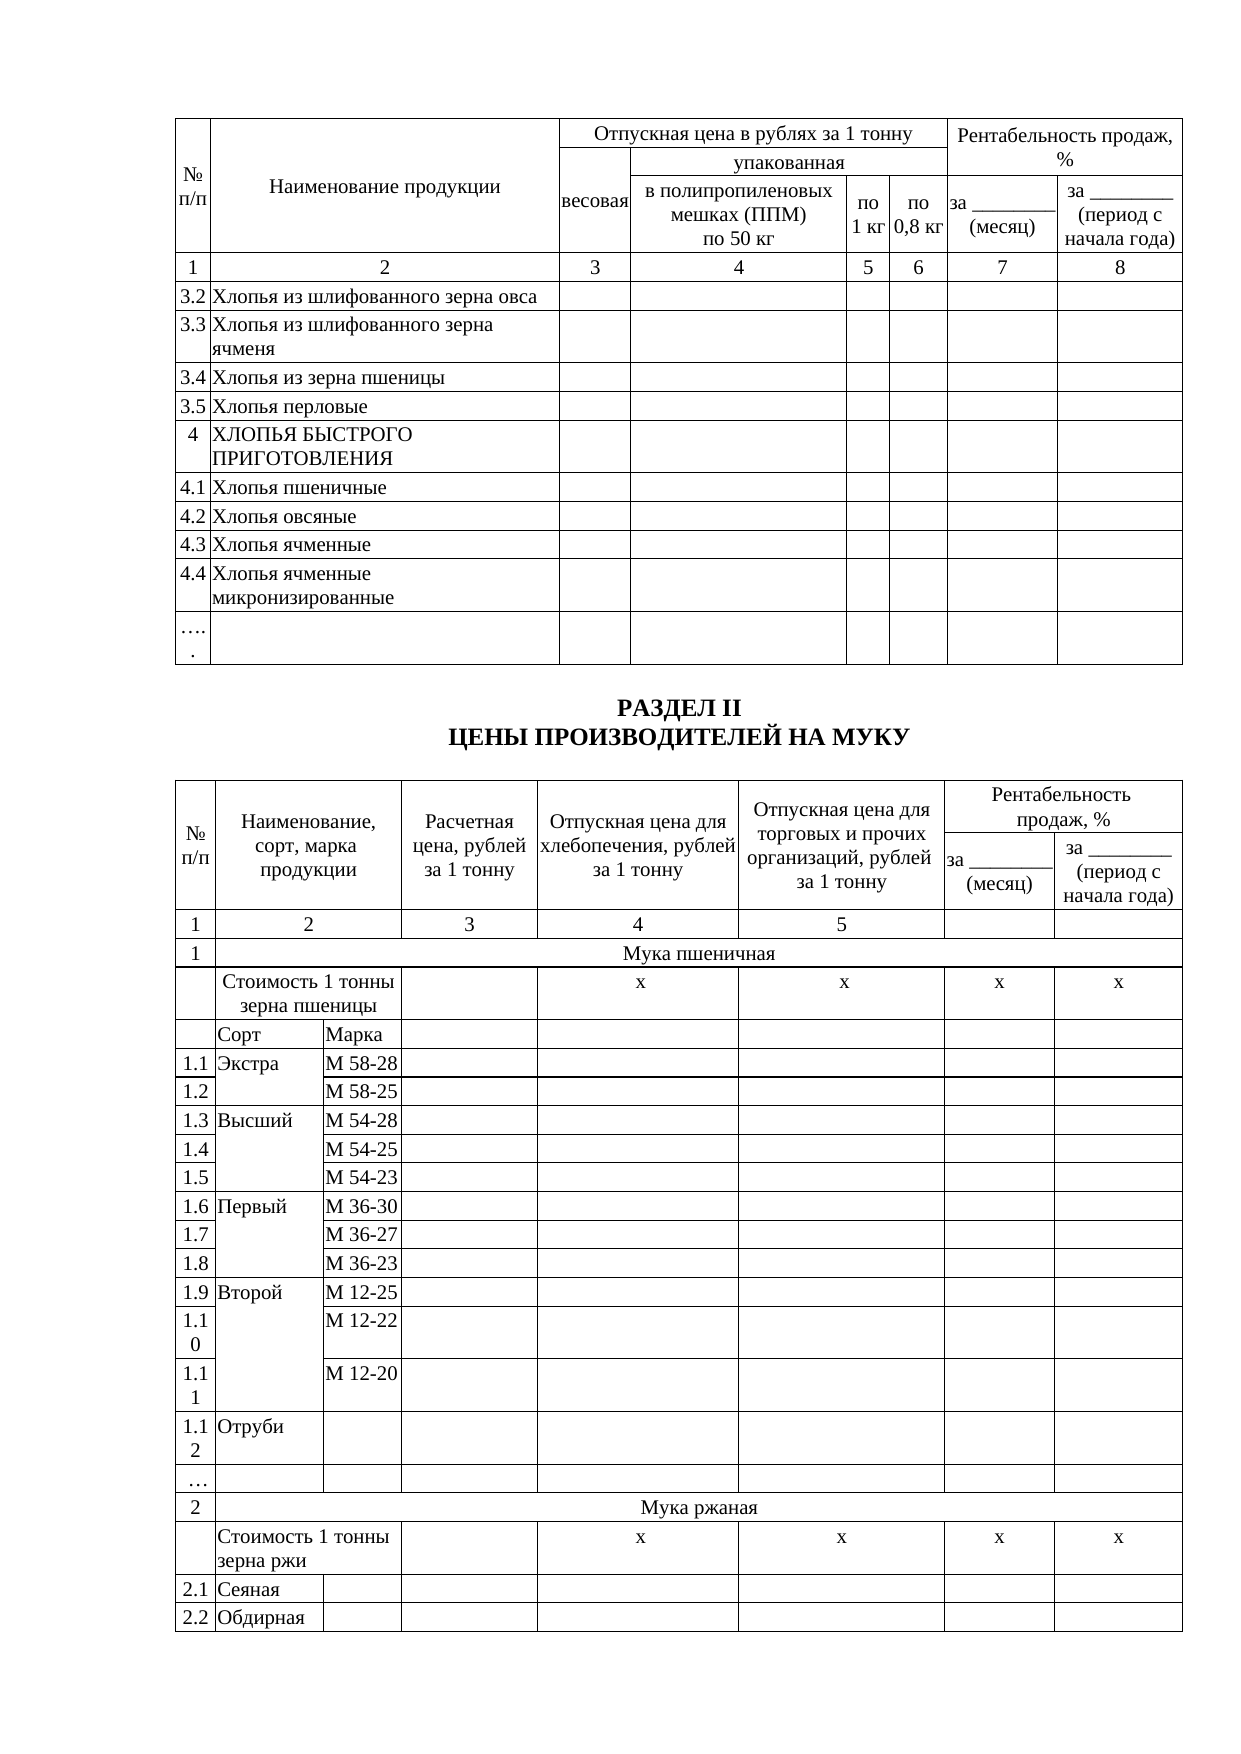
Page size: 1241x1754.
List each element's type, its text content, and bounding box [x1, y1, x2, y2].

table_cell [538, 1249, 738, 1277]
table_cell [402, 1078, 537, 1105]
table_cell [1055, 1192, 1182, 1219]
table_cell Экстра [216, 1049, 323, 1105]
table_cell [890, 392, 947, 419]
table_cell М 54-23 [324, 1163, 401, 1191]
table_cell [739, 1221, 944, 1248]
table_cell [402, 1465, 537, 1492]
table_cell [945, 1278, 1054, 1306]
table_cell за ________ (период с начала года) [1055, 833, 1182, 909]
table_cell [945, 1603, 1054, 1631]
table_cell [739, 1106, 944, 1134]
table_cell [847, 421, 889, 472]
table_cell [948, 392, 1057, 419]
table_cell 8 [1058, 253, 1182, 281]
table_cell за ________ (месяц) [948, 176, 1057, 252]
table_header Расчетная цена, рублей за 1 тонну [402, 781, 537, 909]
table_cell [560, 282, 630, 309]
table_cell [538, 1049, 738, 1076]
table_cell 1 [176, 910, 215, 938]
table_cell [739, 1163, 944, 1191]
table_cell [176, 968, 215, 1019]
table_cell [402, 1049, 537, 1076]
table_cell [739, 1465, 944, 1492]
table_cell [324, 1412, 401, 1464]
table_cell [402, 1163, 537, 1191]
table_cell [1058, 392, 1182, 419]
table_cell 3 [560, 253, 630, 281]
table_cell [739, 1603, 944, 1631]
table_cell 6 [890, 253, 947, 281]
table_cell [402, 1575, 537, 1602]
table_cell 3.4 [176, 363, 210, 391]
table_cell [538, 1020, 738, 1048]
table_cell М 12-22 [324, 1307, 401, 1358]
table_cell [1055, 1078, 1182, 1105]
table_cell [631, 559, 846, 611]
table_cell [538, 1192, 738, 1219]
table_cell х [739, 968, 944, 1019]
table_cell Хлопья овсяные [211, 502, 559, 529]
table_cell [560, 311, 630, 362]
table_cell М 36-27 [324, 1221, 401, 1248]
table_cell [631, 311, 846, 362]
text РАЗДЕЛ II ЦЕНЫ Производителей НА МУКУ [177, 693, 1181, 751]
table_cell М 58-28 [324, 1049, 401, 1076]
table_cell [402, 1522, 537, 1574]
table_cell [560, 612, 630, 663]
table_cell [847, 502, 889, 529]
table_header Наименование, сорт, марка продукции [216, 781, 401, 909]
table_cell [890, 502, 947, 529]
table_cell [847, 531, 889, 558]
table_cell [890, 421, 947, 472]
table_cell [948, 282, 1057, 309]
table_cell 2 [216, 910, 401, 938]
table_cell упакованная [631, 148, 947, 175]
table_header Наименование продукции [211, 119, 559, 252]
table_cell [402, 968, 537, 1019]
table_cell [948, 311, 1057, 362]
table_cell 1 [176, 253, 210, 281]
table_cell Отруби [216, 1412, 323, 1464]
table_cell [560, 363, 630, 391]
table_cell [739, 1307, 944, 1358]
table_cell Второй [216, 1278, 323, 1411]
table_cell [560, 392, 630, 419]
table_cell 3 [402, 910, 537, 938]
table_cell [538, 1163, 738, 1191]
table_cell М 36-30 [324, 1192, 401, 1219]
table_cell [538, 1135, 738, 1162]
table_cell 4 [538, 910, 738, 938]
table_cell [560, 531, 630, 558]
table_cell [402, 1307, 537, 1358]
table_cell [402, 1603, 537, 1631]
table_cell [538, 1278, 738, 1306]
table_cell 3.3 [176, 311, 210, 362]
table_cell Хлопья перловые [211, 392, 559, 419]
table_cell М 12-20 [324, 1359, 401, 1411]
table_cell ХЛОПЬЯ БЫСТРОГО ПРИГОТОВЛЕНИЯ [211, 421, 559, 472]
table_cell [324, 1575, 401, 1602]
table_cell [739, 1278, 944, 1306]
table_cell [847, 392, 889, 419]
table_cell [948, 473, 1057, 501]
table_cell [1055, 910, 1182, 938]
table_cell [402, 1192, 537, 1219]
table_cell [1055, 1465, 1182, 1492]
table_cell [945, 1049, 1054, 1076]
table_cell Стоимость 1 тонны зерна ржи [216, 1522, 401, 1574]
table_header Рентабельность продаж, % [945, 781, 1182, 832]
table_cell 1.8 [176, 1249, 215, 1277]
table_cell х [1055, 968, 1182, 1019]
table_cell [1058, 282, 1182, 309]
table_cell [560, 421, 630, 472]
table_cell [1058, 311, 1182, 362]
table_cell 2 [211, 253, 559, 281]
table_cell [948, 559, 1057, 611]
table_cell [847, 559, 889, 611]
table_cell х [739, 1522, 944, 1574]
table_cell [538, 1307, 738, 1358]
table_cell 1.11 [176, 1359, 215, 1411]
table_cell [402, 1359, 537, 1411]
table_cell 4 [631, 253, 846, 281]
table_cell [402, 1221, 537, 1248]
table_cell [945, 1575, 1054, 1602]
table_cell [538, 1465, 738, 1492]
table_cell Высший [216, 1106, 323, 1191]
table_cell [948, 421, 1057, 472]
table_cell М 54-25 [324, 1135, 401, 1162]
table_cell [538, 1221, 738, 1248]
table_cell [324, 1603, 401, 1631]
table_cell Хлопья пшеничные [211, 473, 559, 501]
table_cell 1.5 [176, 1163, 215, 1191]
table_cell Сеяная [216, 1575, 323, 1602]
table_cell Стоимость 1 тонны зерна пшеницы [216, 968, 401, 1019]
table_cell [1055, 1575, 1182, 1602]
table_cell [1055, 1106, 1182, 1134]
table_cell [1055, 1249, 1182, 1277]
table_cell [945, 1020, 1054, 1048]
table_cell 1 [176, 939, 215, 966]
table_cell [1058, 473, 1182, 501]
table_cell [1058, 612, 1182, 663]
table_cell М 36-23 [324, 1249, 401, 1277]
table_cell [945, 1359, 1054, 1411]
table_cell 5 [847, 253, 889, 281]
table_cell [1058, 559, 1182, 611]
table_cell 1.7 [176, 1221, 215, 1248]
table_cell [945, 1412, 1054, 1464]
table_header Отпускная цена для торговых и прочих организаций, рублей за 1 тонну [739, 781, 944, 909]
table_cell [945, 1249, 1054, 1277]
table_cell [945, 910, 1054, 938]
table_cell [538, 1603, 738, 1631]
table_cell за ________ (период с начала года) [1058, 176, 1182, 252]
table_cell М 12-25 [324, 1278, 401, 1306]
table_cell [739, 1078, 944, 1105]
table_cell 7 [948, 253, 1057, 281]
table_cell [631, 612, 846, 663]
table_cell [1055, 1359, 1182, 1411]
table_cell [739, 1359, 944, 1411]
table_cell 1.2 [176, 1078, 215, 1105]
table_cell 1.3 [176, 1106, 215, 1134]
table_cell [324, 1465, 401, 1492]
table_cell [538, 1106, 738, 1134]
table_cell [631, 363, 846, 391]
table_cell ….. [176, 612, 210, 663]
table_cell Мука пшеничная [216, 939, 1182, 966]
table_cell Хлопья ячменные [211, 531, 559, 558]
table_cell 2.2 [176, 1603, 215, 1631]
table_cell [948, 531, 1057, 558]
table_cell [847, 473, 889, 501]
table_cell [402, 1106, 537, 1134]
table_cell М 58-25 [324, 1078, 401, 1105]
table_cell [945, 1163, 1054, 1191]
table_cell [402, 1278, 537, 1306]
table_cell [739, 1049, 944, 1076]
table_cell х [1055, 1522, 1182, 1574]
table_cell [560, 502, 630, 529]
table_cell весовая [560, 148, 630, 252]
table_cell 2 [176, 1493, 215, 1521]
table_cell [631, 421, 846, 472]
table_cell 5 [739, 910, 944, 938]
table_cell Хлопья из шлифованного зерна ячменя [211, 311, 559, 362]
table_cell [847, 363, 889, 391]
table_cell 4.4 [176, 559, 210, 611]
table_cell [1055, 1603, 1182, 1631]
table_cell [945, 1192, 1054, 1219]
table_cell [1055, 1135, 1182, 1162]
table_cell 1.1 [176, 1049, 215, 1076]
table_cell [739, 1575, 944, 1602]
table_cell 4 [176, 421, 210, 472]
table_cell в полипропиленовых мешках (ППМ) по 50 кг [631, 176, 846, 252]
table_cell [945, 1221, 1054, 1248]
table_cell [945, 1078, 1054, 1105]
table_cell [631, 392, 846, 419]
table_cell [1055, 1412, 1182, 1464]
table_cell Хлопья из зерна пшеницы [211, 363, 559, 391]
table_cell [945, 1465, 1054, 1492]
table_cell Обдирная [216, 1603, 323, 1631]
table_cell [890, 612, 947, 663]
table_cell [890, 559, 947, 611]
table_cell [402, 1135, 537, 1162]
table_cell [1055, 1020, 1182, 1048]
table_cell [948, 363, 1057, 391]
table_cell 1.10 [176, 1307, 215, 1358]
table_cell [402, 1249, 537, 1277]
table_cell [538, 1575, 738, 1602]
table_cell [631, 531, 846, 558]
table_cell 4.3 [176, 531, 210, 558]
table_cell [890, 531, 947, 558]
table_cell [538, 1412, 738, 1464]
table_cell [1055, 1278, 1182, 1306]
table_cell [1058, 421, 1182, 472]
table_cell за ________ (месяц) [945, 833, 1054, 909]
table_cell [847, 311, 889, 362]
table_cell [631, 502, 846, 529]
table_cell [216, 1465, 323, 1492]
table_cell М 54-28 [324, 1106, 401, 1134]
table_cell [739, 1412, 944, 1464]
table_cell [538, 1078, 738, 1105]
table_cell [1058, 502, 1182, 529]
table_cell [1058, 531, 1182, 558]
table_cell по 1 кг [847, 176, 889, 252]
table_cell Хлопья из шлифованного зерна овса [211, 282, 559, 309]
table_cell х [945, 968, 1054, 1019]
table_cell Хлопья ячменные микронизированные [211, 559, 559, 611]
table_cell по 0,8 кг [890, 176, 947, 252]
table_cell Мука ржаная [216, 1493, 1182, 1521]
table_cell [402, 1020, 537, 1048]
table_cell [176, 1522, 215, 1574]
table_cell [402, 1412, 537, 1464]
table_cell 2.1 [176, 1575, 215, 1602]
table_cell [176, 1020, 215, 1048]
table_cell [890, 311, 947, 362]
table_header № п/п [176, 781, 215, 909]
table_cell [945, 1135, 1054, 1162]
table_cell 1.12 [176, 1412, 215, 1464]
table_cell [560, 559, 630, 611]
table_cell [1055, 1221, 1182, 1248]
table_cell [847, 612, 889, 663]
table_cell Марка [324, 1020, 401, 1048]
table_cell х [538, 968, 738, 1019]
table_cell 3.2 [176, 282, 210, 309]
table_cell [945, 1106, 1054, 1134]
table_header Отпускная цена в рублях за 1 тонну [560, 119, 947, 147]
table_cell [739, 1192, 944, 1219]
table_cell [739, 1249, 944, 1277]
table_cell [890, 282, 947, 309]
table_cell [739, 1020, 944, 1048]
table_cell Первый [216, 1192, 323, 1277]
table_header Отпускная цена для хлебопечения, рублей за 1 тонну [538, 781, 738, 909]
table_cell [631, 282, 846, 309]
table_cell [739, 1135, 944, 1162]
table_cell [1055, 1307, 1182, 1358]
table_cell 3.5 [176, 392, 210, 419]
table_cell 1.9 [176, 1278, 215, 1306]
table_cell … [176, 1465, 215, 1492]
table_cell [1055, 1163, 1182, 1191]
table_cell 4.2 [176, 502, 210, 529]
table_header Рентабельность продаж, % [948, 119, 1182, 175]
table_cell [1055, 1049, 1182, 1076]
table_cell 4.1 [176, 473, 210, 501]
table_cell [560, 473, 630, 501]
table_cell [890, 473, 947, 501]
table_cell [538, 1359, 738, 1411]
table_cell Сорт [216, 1020, 323, 1048]
table_cell [847, 282, 889, 309]
table_cell 1.4 [176, 1135, 215, 1162]
table_header № п/п [176, 119, 210, 252]
table_cell [211, 612, 559, 663]
table_cell [948, 502, 1057, 529]
table_cell х [945, 1522, 1054, 1574]
table_cell 1.6 [176, 1192, 215, 1219]
table_cell [945, 1307, 1054, 1358]
table_cell х [538, 1522, 738, 1574]
table_cell [890, 363, 947, 391]
table_cell [1058, 363, 1182, 391]
table_cell [631, 473, 846, 501]
table_cell [948, 612, 1057, 663]
